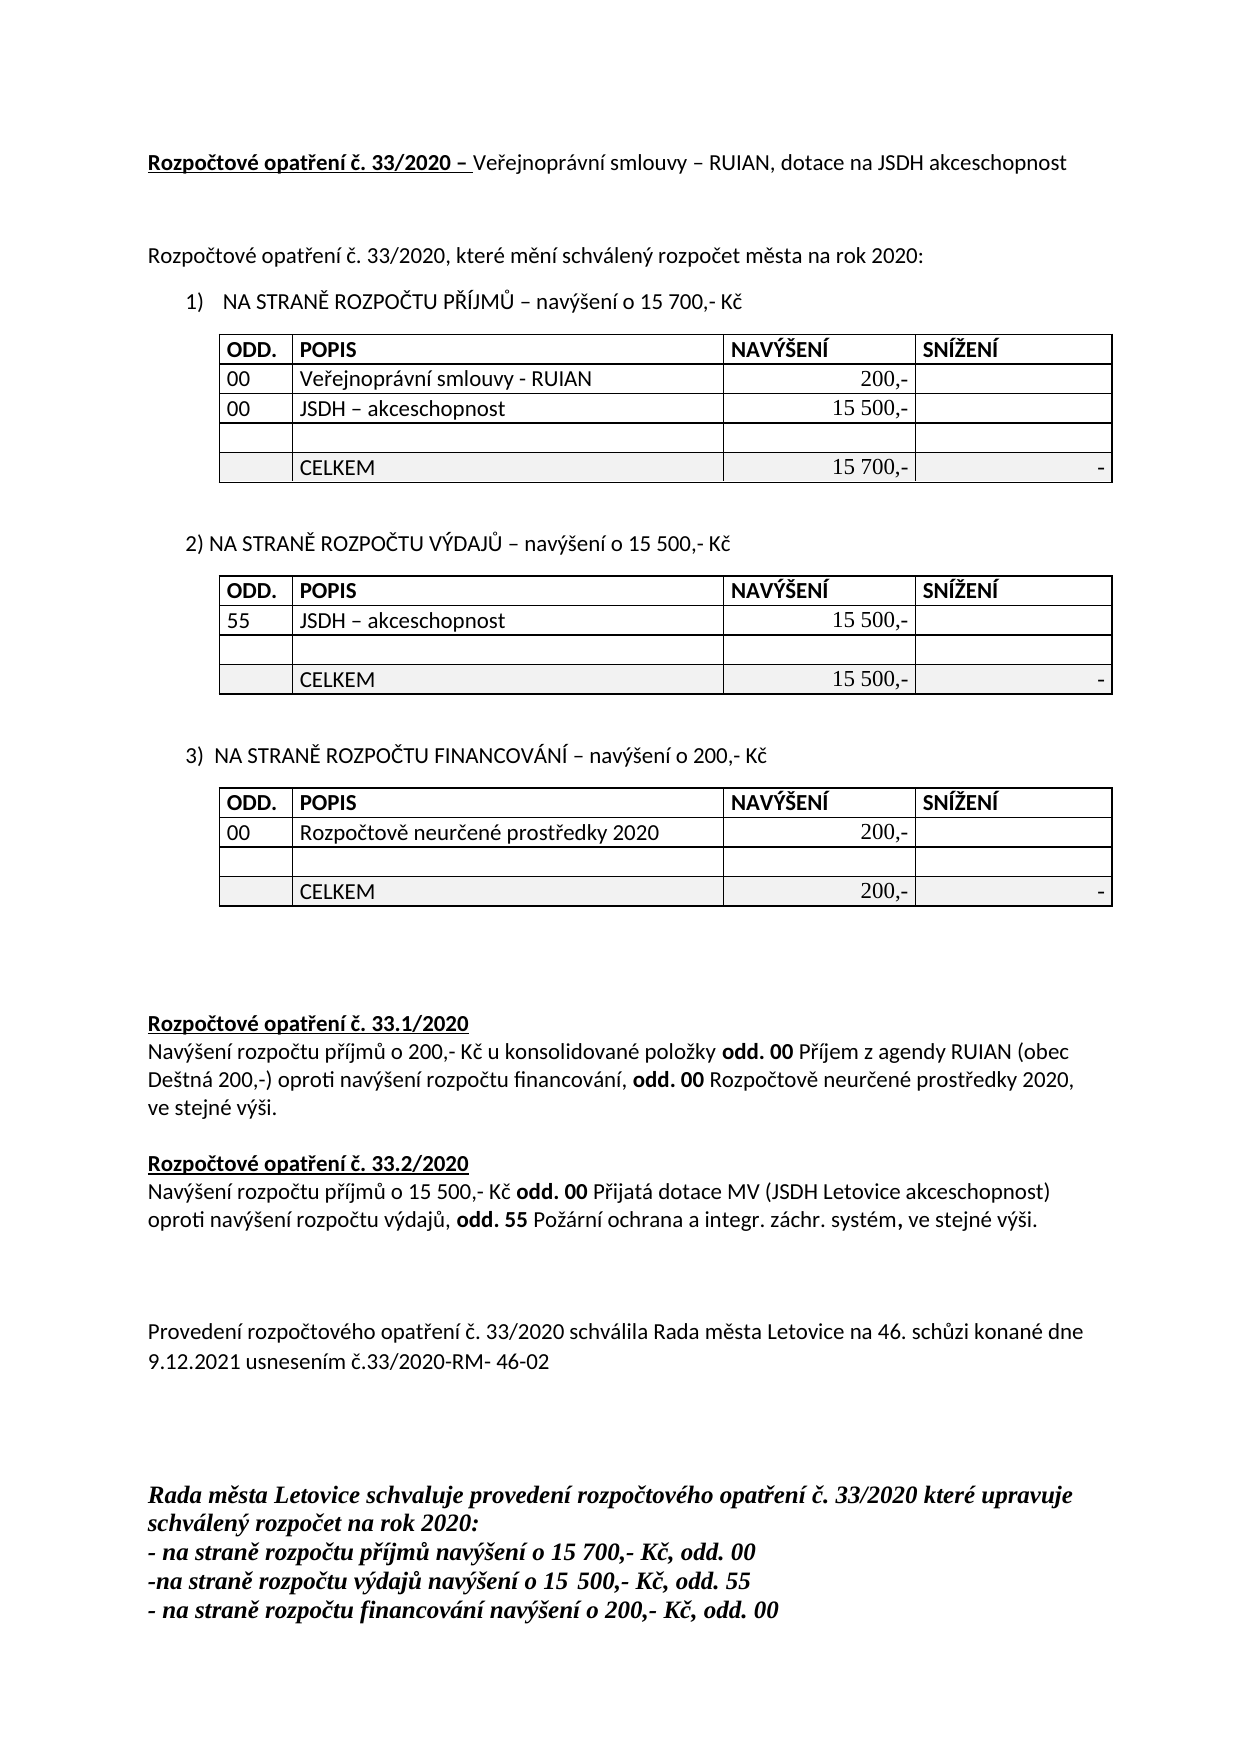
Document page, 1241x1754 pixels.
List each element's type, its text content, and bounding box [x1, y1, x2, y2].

table_cell [220, 877, 292, 905]
text - na straně rozpočtu financování navýšení o 200,- Kč, odd. 00 [148, 1595, 1093, 1623]
table_cell JSDH – akceschopnost [293, 606, 723, 634]
table_cell [293, 636, 723, 664]
table_cell 15 700,- [724, 453, 915, 481]
table_cell 15 500,- [724, 606, 915, 634]
table_cell [724, 636, 915, 664]
table_cell CELKEM [293, 665, 723, 693]
table_cell - [916, 877, 1111, 905]
text Rozpočtové opatření č. 33/2020, které mění schválený rozpočet města na rok 2020: [148, 241, 1093, 269]
table_cell [724, 424, 915, 452]
table_header POPIS [293, 789, 723, 817]
text - na straně rozpočtu příjmů navýšení o 15 700,- Kč, odd. 00 [148, 1537, 1093, 1566]
table_header NAVÝŠENÍ [724, 335, 915, 363]
table_cell 00 [220, 818, 292, 846]
table_cell [916, 424, 1111, 452]
text Rada města Letovice schvaluje provedení rozpočtového opatření č. 33/2020 které upravuje schválený rozpočet na rok 2020: [148, 1480, 1093, 1537]
table_cell CELKEM [293, 877, 723, 905]
table_cell [916, 394, 1111, 422]
table_cell [220, 636, 292, 664]
text 3) NA STRANĚ ROZPOČTU FINANCOVÁNÍ – navýšení o 200,- Kč [185, 741, 1093, 769]
table_cell [293, 424, 723, 452]
table_header ODD. [220, 577, 292, 604]
text Rozpočtové opatření č. 33.2/2020 [148, 1149, 1093, 1177]
table_cell JSDH – akceschopnost [293, 394, 723, 422]
text Rozpočtové opatření č. 33.1/2020 [148, 1009, 1093, 1037]
table_cell [724, 848, 915, 876]
table_cell [916, 848, 1111, 876]
text Navýšení rozpočtu příjmů o 15 500,- Kč odd. 00 Přijatá dotace MV (JSDH Letovice akceschopnost) oproti navýšení rozpočtu výdajů, odd. 55 Požární ochrana a integr. záchr. systém, ve stejné výši. [148, 1177, 1093, 1233]
table_cell [220, 424, 292, 452]
list NA STRANĚ ROZPOČTU PŘÍJMŮ – navýšení o 15 700,- Kč [185, 287, 1093, 315]
table_cell 00 [220, 394, 292, 422]
table_header SNÍŽENÍ [916, 335, 1111, 363]
text Rozpočtové opatření č. 33/2020 – Veřejnoprávní smlouvy – RUIAN, dotace na JSDH akceschopnost [148, 148, 1093, 176]
table_cell 200,- [724, 365, 915, 393]
table_header NAVÝŠENÍ [724, 577, 915, 604]
text Provedení rozpočtového opatření č. 33/2020 schválila Rada města Letovice na 46. schůzi konané dne 9.12.2021 usnesením č.33/2020-RM- 46-02 [148, 1317, 1093, 1375]
table_cell Veřejnoprávní smlouvy - RUIAN [293, 365, 723, 393]
table_cell [916, 636, 1111, 664]
table_cell 15 500,- [724, 665, 915, 693]
text -na straně rozpočtu výdajů navýšení o 15 500,- Kč, odd. 55 [148, 1566, 1093, 1595]
table_header POPIS [293, 335, 723, 363]
table_cell 15 500,- [724, 394, 915, 422]
table_cell [220, 848, 292, 876]
table_header SNÍŽENÍ [916, 577, 1111, 604]
table_cell [916, 365, 1111, 393]
table_cell Rozpočtově neurčené prostředky 2020 [293, 818, 723, 846]
table_header NAVÝŠENÍ [724, 789, 915, 817]
text 2) NA STRANĚ ROZPOČTU VÝDAJŮ – navýšení o 15 500,- Kč [185, 529, 1093, 557]
table_cell [916, 818, 1111, 846]
table_cell 55 [220, 606, 292, 634]
table_cell [220, 453, 292, 481]
table_cell - [916, 665, 1111, 693]
table_cell 200,- [724, 877, 915, 905]
table_cell 00 [220, 365, 292, 393]
table_cell [293, 848, 723, 876]
table_header ODD. [220, 335, 292, 363]
table_cell [916, 606, 1111, 634]
table_cell [220, 665, 292, 693]
text Navýšení rozpočtu příjmů o 200,- Kč u konsolidované položky odd. 00 Příjem z agendy RUIAN (obec Deštná 200,-) oproti navýšení rozpočtu financování, odd. 00 Rozpočtově neurčené prostředky 2020, ve stejné výši. [148, 1037, 1093, 1121]
table_cell 200,- [724, 818, 915, 846]
table_header ODD. [220, 789, 292, 817]
table_cell - [916, 453, 1111, 481]
table_header SNÍŽENÍ [916, 789, 1111, 817]
table_header POPIS [293, 577, 723, 604]
table_cell CELKEM [293, 453, 723, 481]
